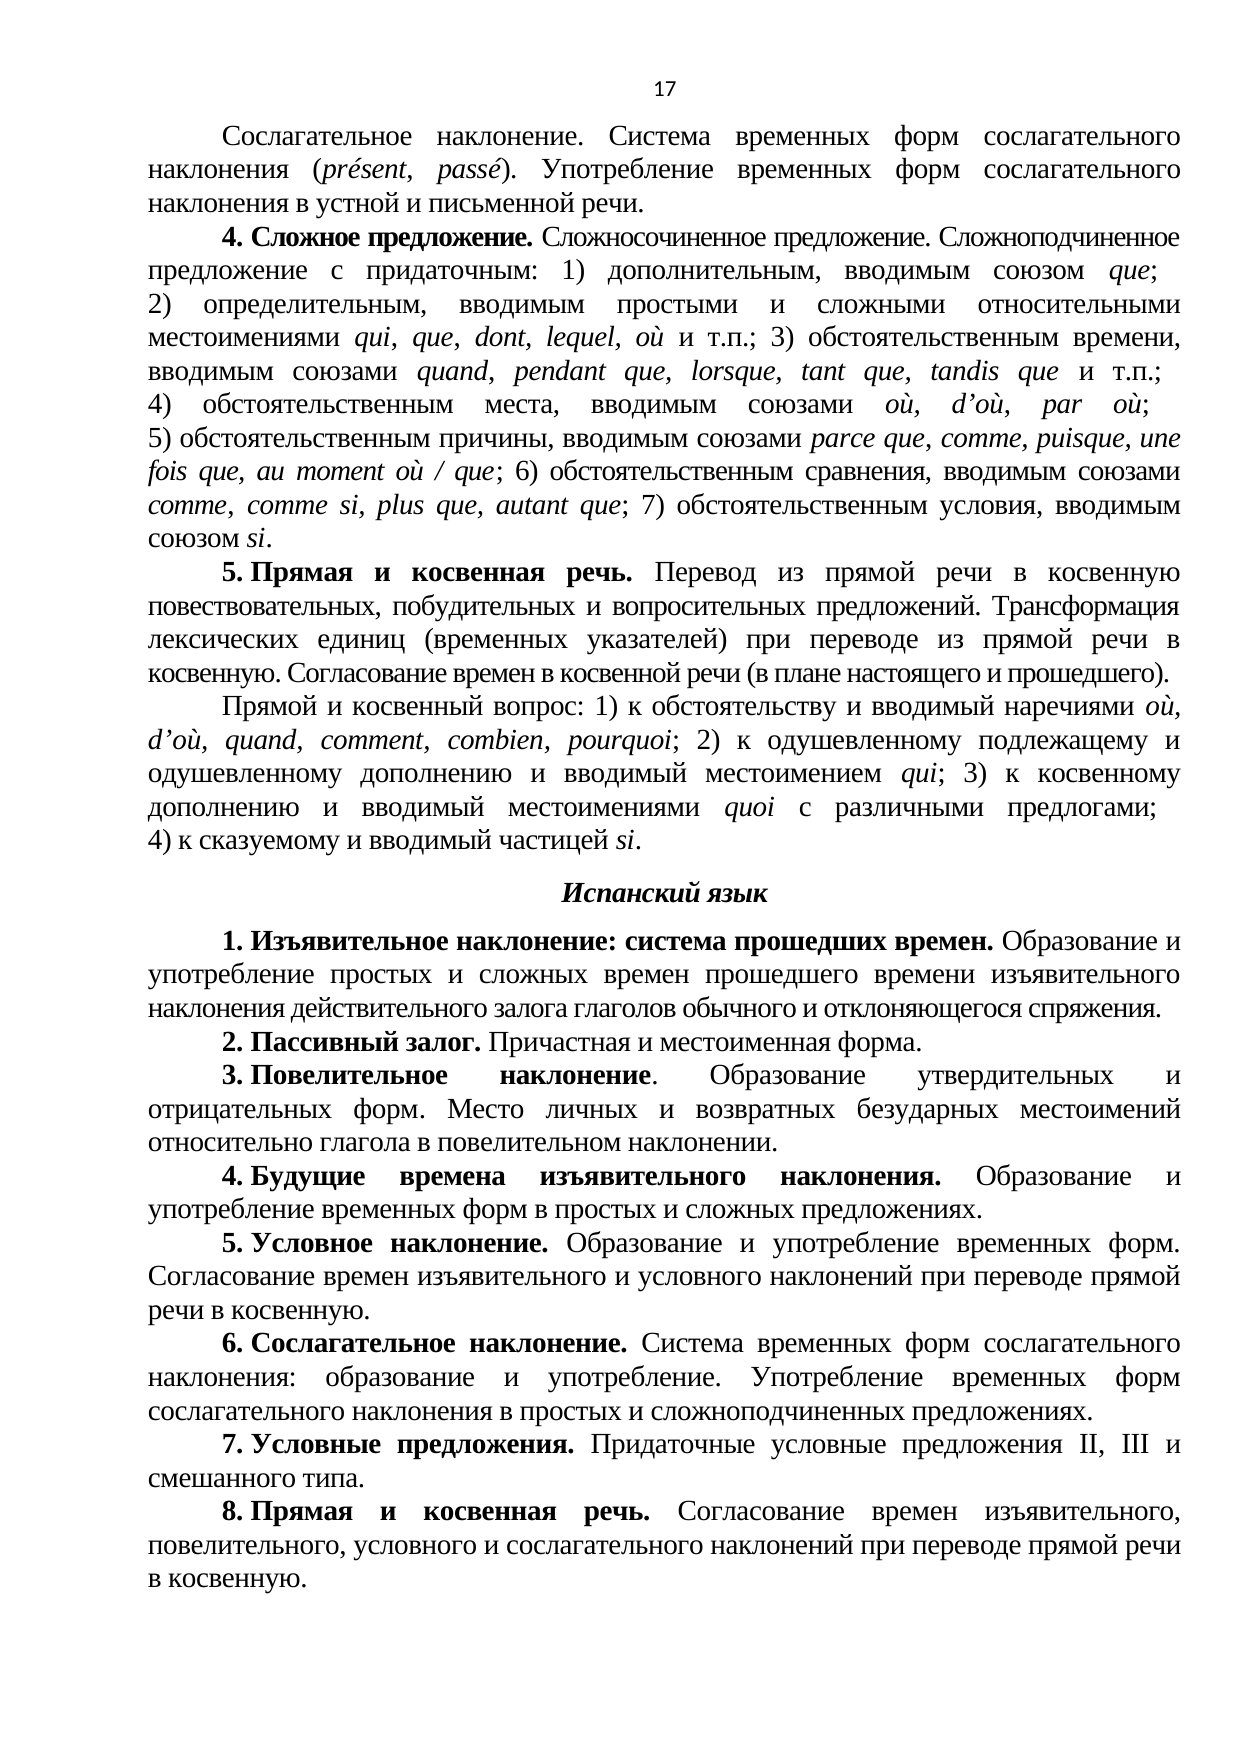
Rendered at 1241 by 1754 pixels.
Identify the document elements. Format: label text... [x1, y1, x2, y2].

list 2. Пассивный залог. Причастная и местоименная форма. [148, 1024, 1181, 1057]
text 5. Прямая и косвенная речь. Перевод из прямой речи в косвенную повествовательных, побудительных и вопросительных предложений. Трансформация лексических единиц (временных указателей) при переводе из прямой речи в косвенную. Согласование времен в косвенной речи (в плане настоящего и прошедшего). [148, 554, 1181, 688]
list 5. Условное наклонение. Образование и употребление временных форм. Согласование времен изъявительного и условного наклонений при переводе прямой речи в косвенную. [148, 1225, 1181, 1326]
list 8. Прямая и косвенная речь. Согласование времен изъявительного, повелительного, условного и сослагательного наклонений при переводе прямой речи в косвенную. [148, 1493, 1181, 1594]
list 3. Повелительное наклонение. Образование утвердительных и отрицательных форм. Место личных и возвратных безударных местоимений относительно глагола в повелительном наклонении. [148, 1057, 1181, 1158]
text 4. Сложное предложение. Сложносочиненное предложение. Сложноподчиненное предложение с придаточным: 1) дополнительным, вводимым союзом que; 2) определительным, вводимым простыми и сложными относительными местоимениями qui, que, dont, lequel, où и т.п.; 3) обстоятельственным времени, вводимым союзами quand, pendant que, lorsque, tant que, tandis que и т.п.; 4) обстоятельственным места, вводимым союзами où, d’où, par où; 5) обстоятельственным причины, вводимым союзами parce que, comme, puisque, une fois que, au moment où / que; 6) обстоятельственным сравнения, вводимым союзами comme, comme si, plus que, autant que; 7) обстоятельственным условия, вводимым союзом si. [148, 219, 1181, 554]
list 4. Будущие времена изъявительного наклонения. Образование и употребление временных форм в простых и сложных предложениях. [148, 1158, 1181, 1225]
text Испанский язык [148, 875, 1181, 909]
list 6. Сослагательное наклонение. Система временных форм сослагательного наклонения: образование и употребление. Употребление временных форм сослагательного наклонения в простых и сложноподчиненных предложениях. [148, 1326, 1181, 1426]
list 7. Условные предложения. Придаточные условные предложения II, III и смешанного типа. [148, 1426, 1181, 1493]
text Прямой и косвенный вопрос: 1) к обстоятельству и вводимый наречиями où, d’où, quand, comment, combien, pourquoi; 2) к одушевленному подлежащему и одушевленному дополнению и вводимый местоимением qui; 3) к косвенному дополнению и вводимый местоимениями quoi с различными предлогами; 4) к сказуемому и вводимый частицей si. [148, 688, 1181, 856]
text Сослагательное наклонение. Система временных форм сослагательного наклонения (présent, passé). Употребление временных форм сослагательного наклонения в устной и письменной речи. [148, 118, 1181, 219]
list 1. Изъявительное наклонение: система прошедших времен. Образование и употребление простых и сложных времен прошедшего времени изъявительного наклонения действительного залога глаголов обычного и отклоняющегося спряжения. [148, 923, 1181, 1024]
